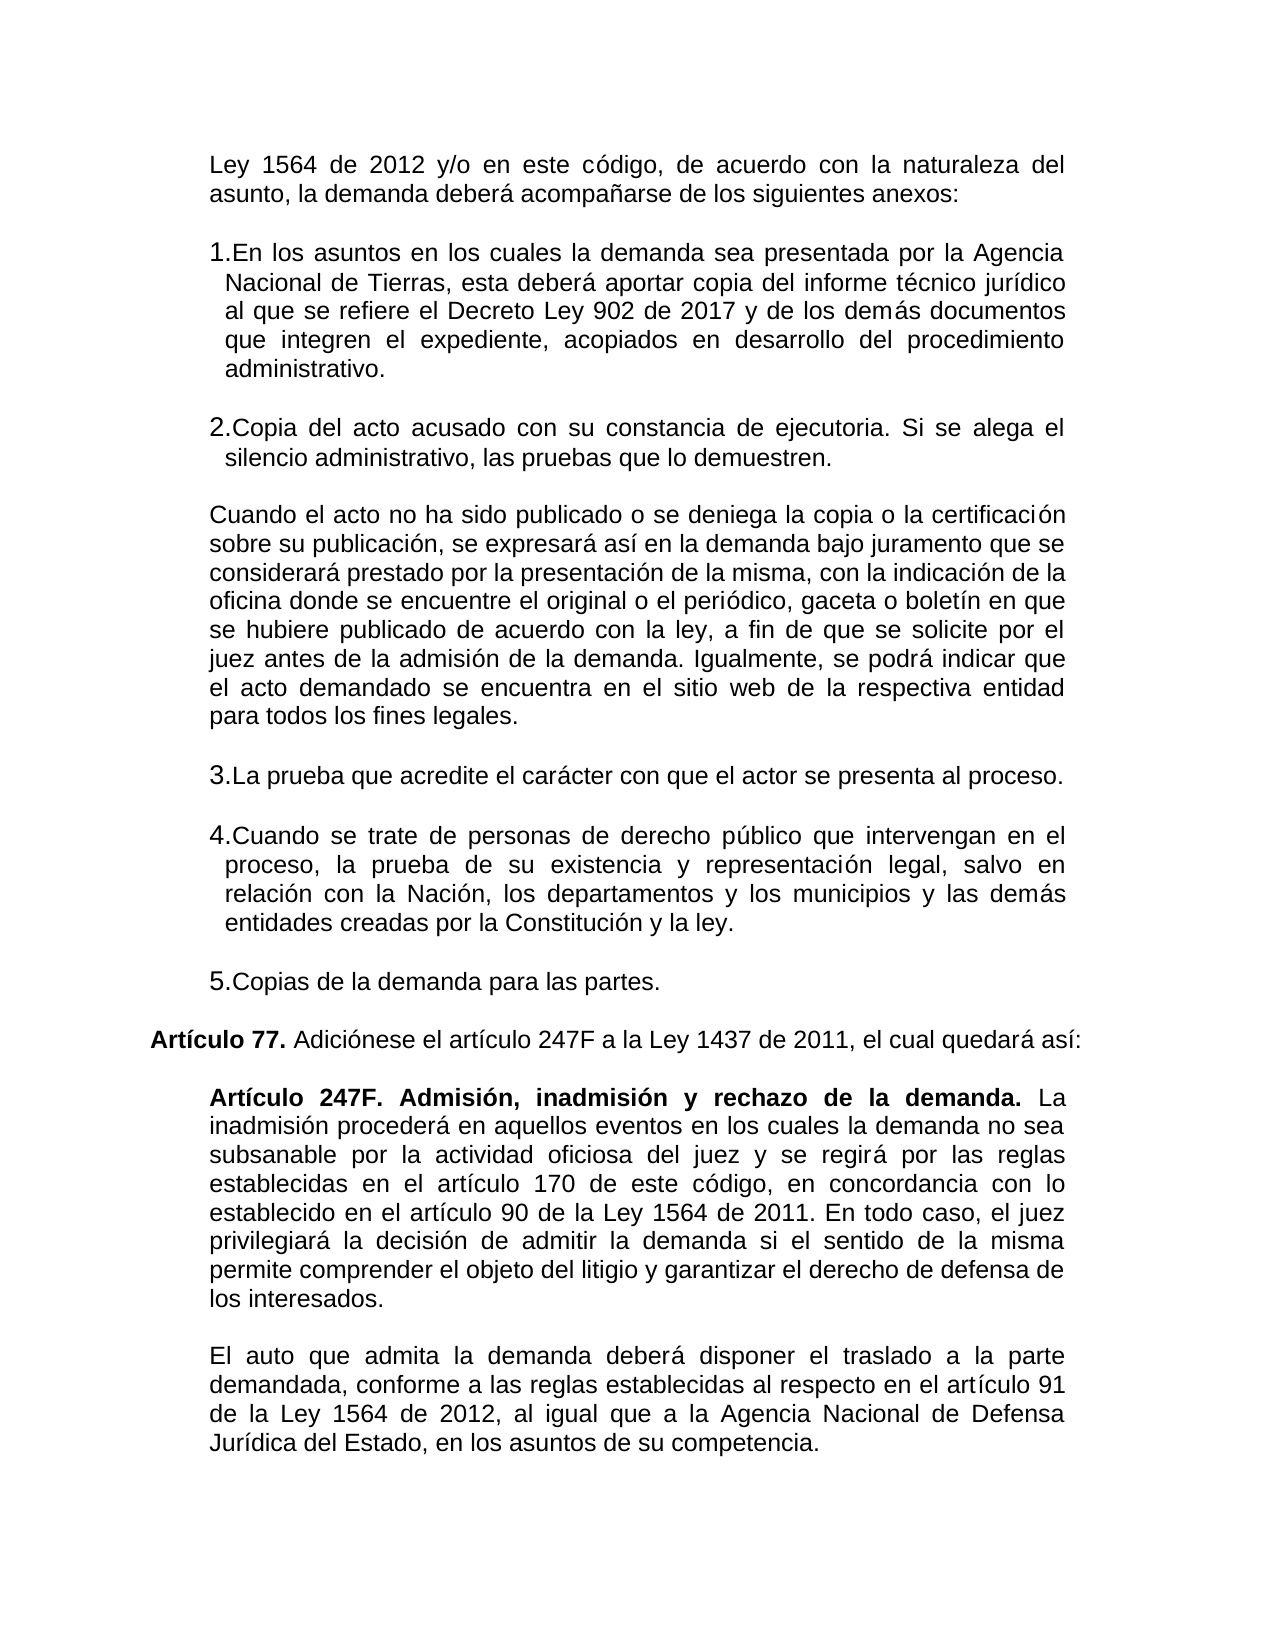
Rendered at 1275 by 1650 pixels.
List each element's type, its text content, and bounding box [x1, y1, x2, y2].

list Copia del acto acusado con su constancia de ejecutoria. Si se alega el silencio administrativo, las pruebas que lo demuestren. [209, 411, 1066, 471]
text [209, 150, 1066, 207]
list Cuando se trate de personas de derecho público que intervengan en el proceso, la prueba de su existencia y representación legal, salvo en relación con la Nación, los departamentos y los municipios y las demás entidades creadas por la Constitución y la ley. [209, 819, 1066, 936]
list Copias de la demanda para las partes. [209, 965, 1066, 996]
text Artículo 247F. Admisión, inadmisión y rechazo de la demanda. La inadmisión procederá en aquellos eventos en los cuales la demanda no sea subsanable por la actividad oficiosa del juez y se regirá por las reglas establecidas en el artículo 170 de este código, en concordancia con lo establecido en el artículo 90 de la Ley 1564 de 2011. En todo caso, el juez privilegiará la decisión de admitir la demanda si el sentido de la misma permite comprender el objeto del litigio y garantizar el derecho de defensa de los interesados. [209, 1082, 1066, 1312]
text El auto que admita la demanda deberá disponer el traslado a la parte demandada, conforme a las reglas establecidas al respecto en el artículo 91 de la Ley 1564 de 2012, al igual que a la Agencia Nacional de Defensa Jurídica del Estado, en los asuntos de su competencia. [209, 1341, 1066, 1456]
text Artículo 77. Adiciónese el artículo 247F a la Ley 1437 de 2011, el cual quedará así: [150, 1025, 1125, 1054]
list En los asuntos en los cuales la demanda sea presentada por la Agencia Nacional de Tierras, esta deberá aportar copia del informe técnico jurídico al que se refiere el Decreto Ley 902 de 2017 y de los demás documentos que integren el expediente, acopiados en desarrollo del procedimiento administrativo. [209, 236, 1066, 382]
list La prueba que acredite el carácter con que el actor se presenta al proceso. [209, 759, 1066, 790]
text Cuando el acto no ha sido publicado o se deniega la copia o la certificación sobre su publicación, se expresará así en la demanda bajo juramento que se considerará prestado por la presentación de la misma, con la indicación de la oficina donde se encuentre el original o el periódico, gaceta o boletín en que se hubiere publicado de acuerdo con la ley, a fin de que se solicite por el juez antes de la admisión de la demanda. Igualmente, se podrá indicar que el acto demandado se encuentra en el sitio web de la respectiva entidad para todos los fines legales. [209, 500, 1066, 730]
